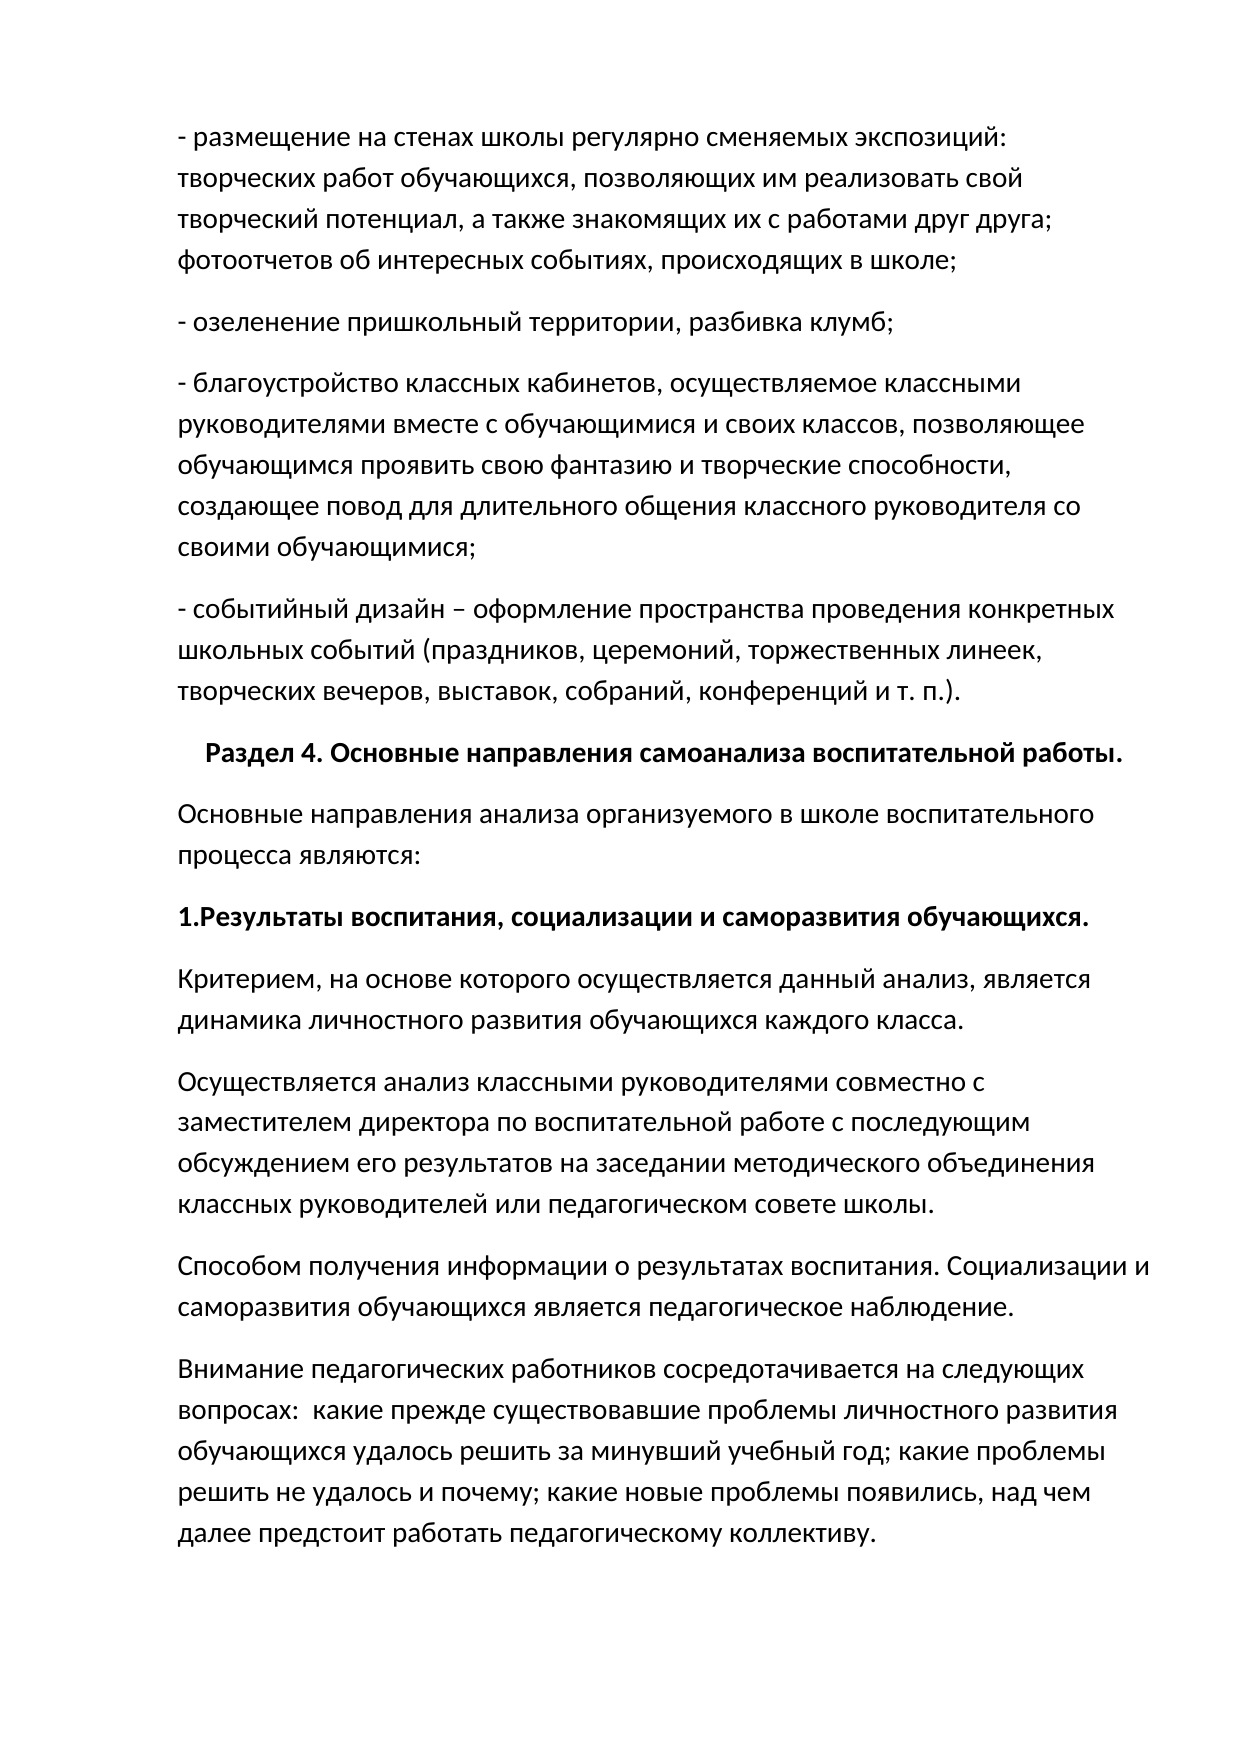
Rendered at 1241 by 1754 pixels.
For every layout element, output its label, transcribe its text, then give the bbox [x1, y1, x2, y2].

text 1.Результаты воспитания, социализации и саморазвития обучающихся. [177, 898, 1152, 934]
text - озеленение пришкольный территории, разбивка клумб; [177, 303, 1152, 338]
text Критерием, на основе которого осуществляется данный анализ, является динамика личностного развития обучающихся каждого класса. [177, 960, 1152, 1036]
text - благоустройство классных кабинетов, осуществляемое классными руководителями вместе с обучающимися и своих классов, позволяющее обучающимся проявить свою фантазию и творческие способности, создающее повод для длительного общения классного руководителя со своими обучающимися; [177, 364, 1152, 564]
text Способом получения информации о результатах воспитания. Социализации и саморазвития обучающихся является педагогическое наблюдение. [177, 1247, 1152, 1324]
text Осуществляется анализ классными руководителями совместно с заместителем директора по воспитательной работе с последующим обсуждением его результатов на заседании методического объединения классных руководителей или педагогическом совете школы. [177, 1063, 1152, 1221]
text - размещение на стенах школы регулярно сменяемых экспозиций: творческих работ обучающихся, позволяющих им реализовать свой творческий потенциал, а также знакомящих их с работами друг друга; фотоотчетов об интересных событиях, происходящих в школе; [177, 118, 1152, 277]
text Основные направления анализа организуемого в школе воспитательного процесса являются: [177, 795, 1152, 872]
text Раздел 4. Основные направления самоанализа воспитательной работы. [177, 734, 1152, 769]
text - событийный дизайн – оформление пространства проведения конкретных школьных событий (праздников, церемоний, торжественных линеек, творческих вечеров, выставок, собраний, конференций и т. п.). [177, 590, 1152, 707]
text Внимание педагогических работников сосредотачивается на следующих вопросах: какие прежде существовавшие проблемы личностного развития обучающихся удалось решить за минувший учебный год; какие проблемы решить не удалось и почему; какие новые проблемы появились, над чем далее предстоит работать педагогическому коллективу. [177, 1350, 1152, 1549]
